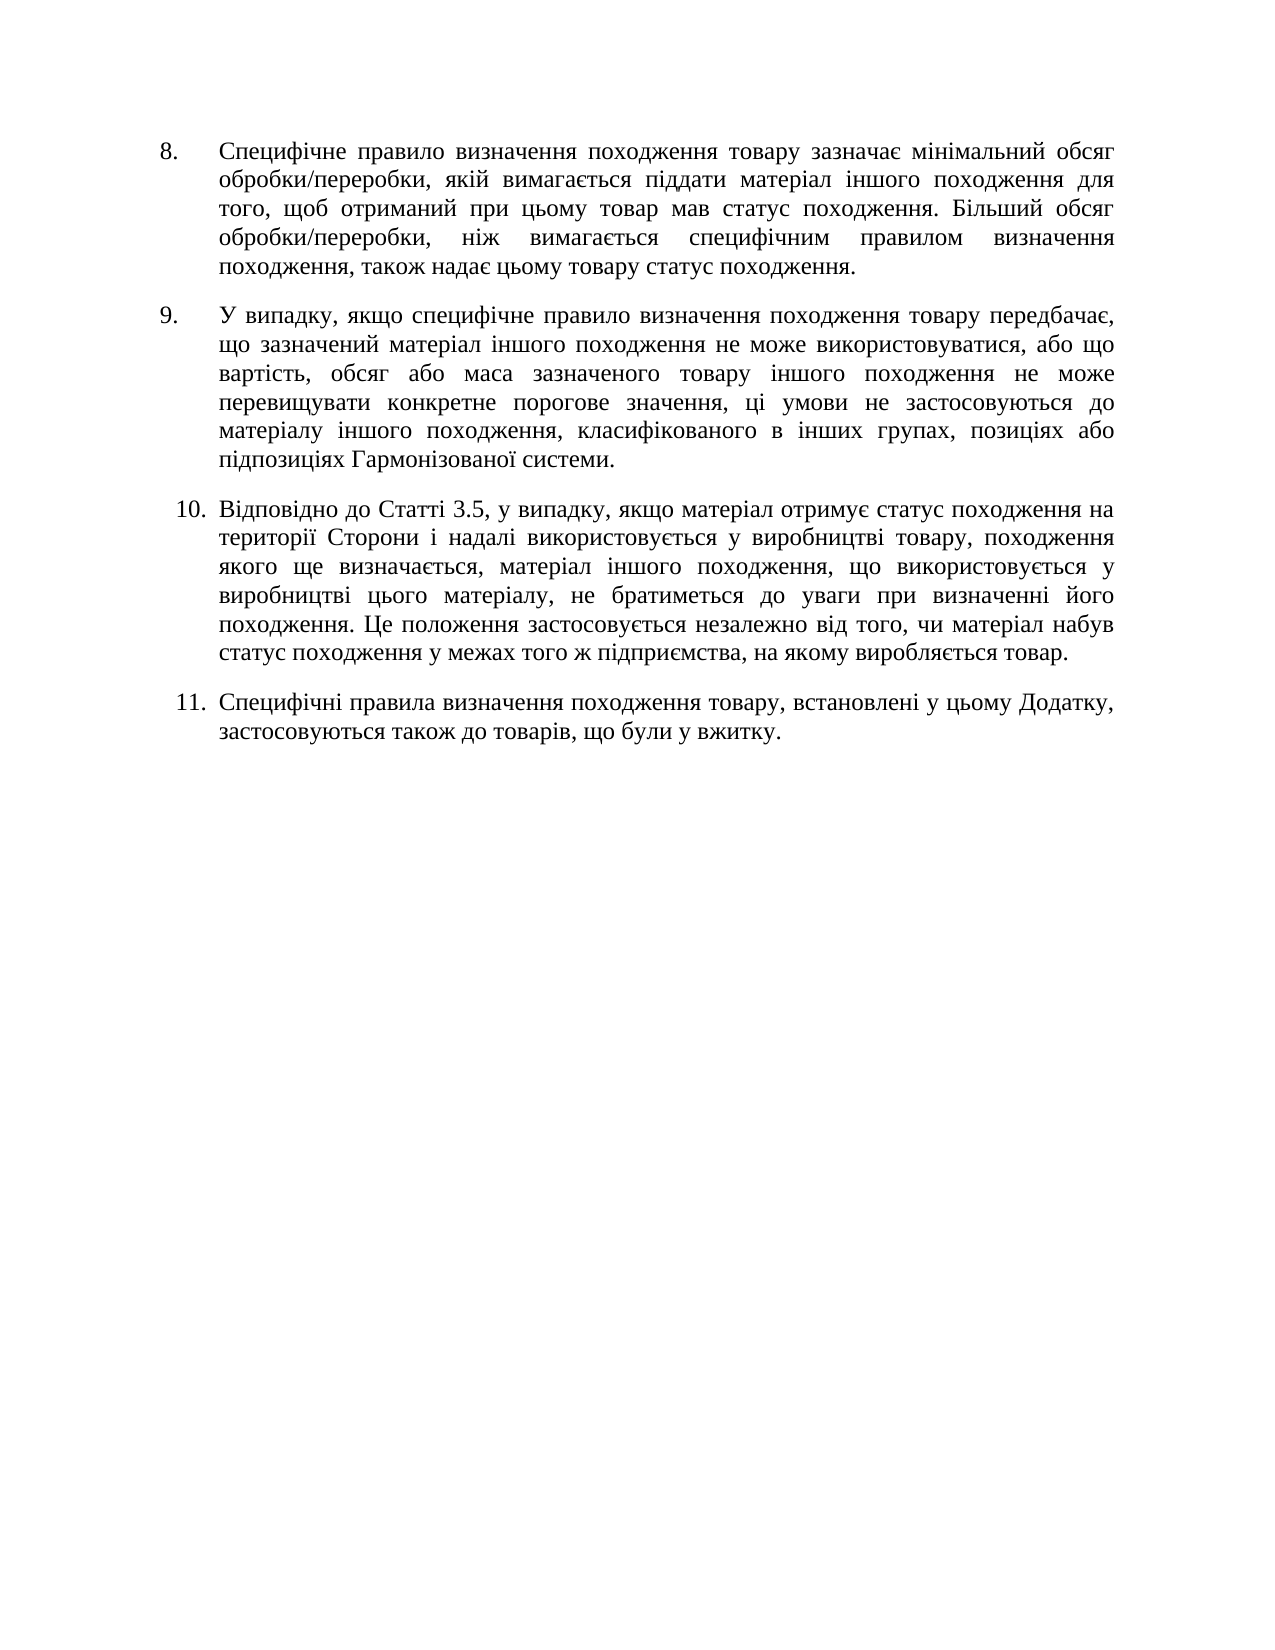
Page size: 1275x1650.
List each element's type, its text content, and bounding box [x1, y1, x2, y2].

list Відповідно до Статті 3.5, у випадку, якщо матеріал отримує статус походження на території Сторони і надалі використовується у виробництві товару, походження якого ще визначається, матеріал іншого походження, що використовується у виробництві цього матеріалу, не братиметься до уваги при визначенні його походження. Це положення застосовується незалежно від того, чи матеріал набув статус походження у межах того ж підприємства, на якому виробляється товар. [175, 494, 1116, 666]
list Специфічне правило визначення походження товару зазначає мінімальний обсяг обробки/переробки, якій вимагається піддати матеріал іншого походження для того, щоб отриманий при цьому товар мав статус походження. Більший обсяг обробки/переробки, ніж вимагається специфічним правилом визначення походження, також надає цьому товару статус походження. [159, 136, 1116, 279]
list У випадку, якщо специфічне правило визначення походження товару передбачає, що зазначений матеріал іншого походження не може використовуватися, або що вартість, обсяг або маса зазначеного товару іншого походження не може перевищувати конкретне порогове значення, ці умови не застосовуються до матеріалу іншого походження, класифікованого в інших групах, позиціях або підпозиціях Гармонізованої системи. [159, 300, 1116, 473]
list Специфічні правила визначення походження товару, встановлені у цьому Додатку, застосовуються також до товарів, що були у вжитку. [175, 687, 1116, 744]
